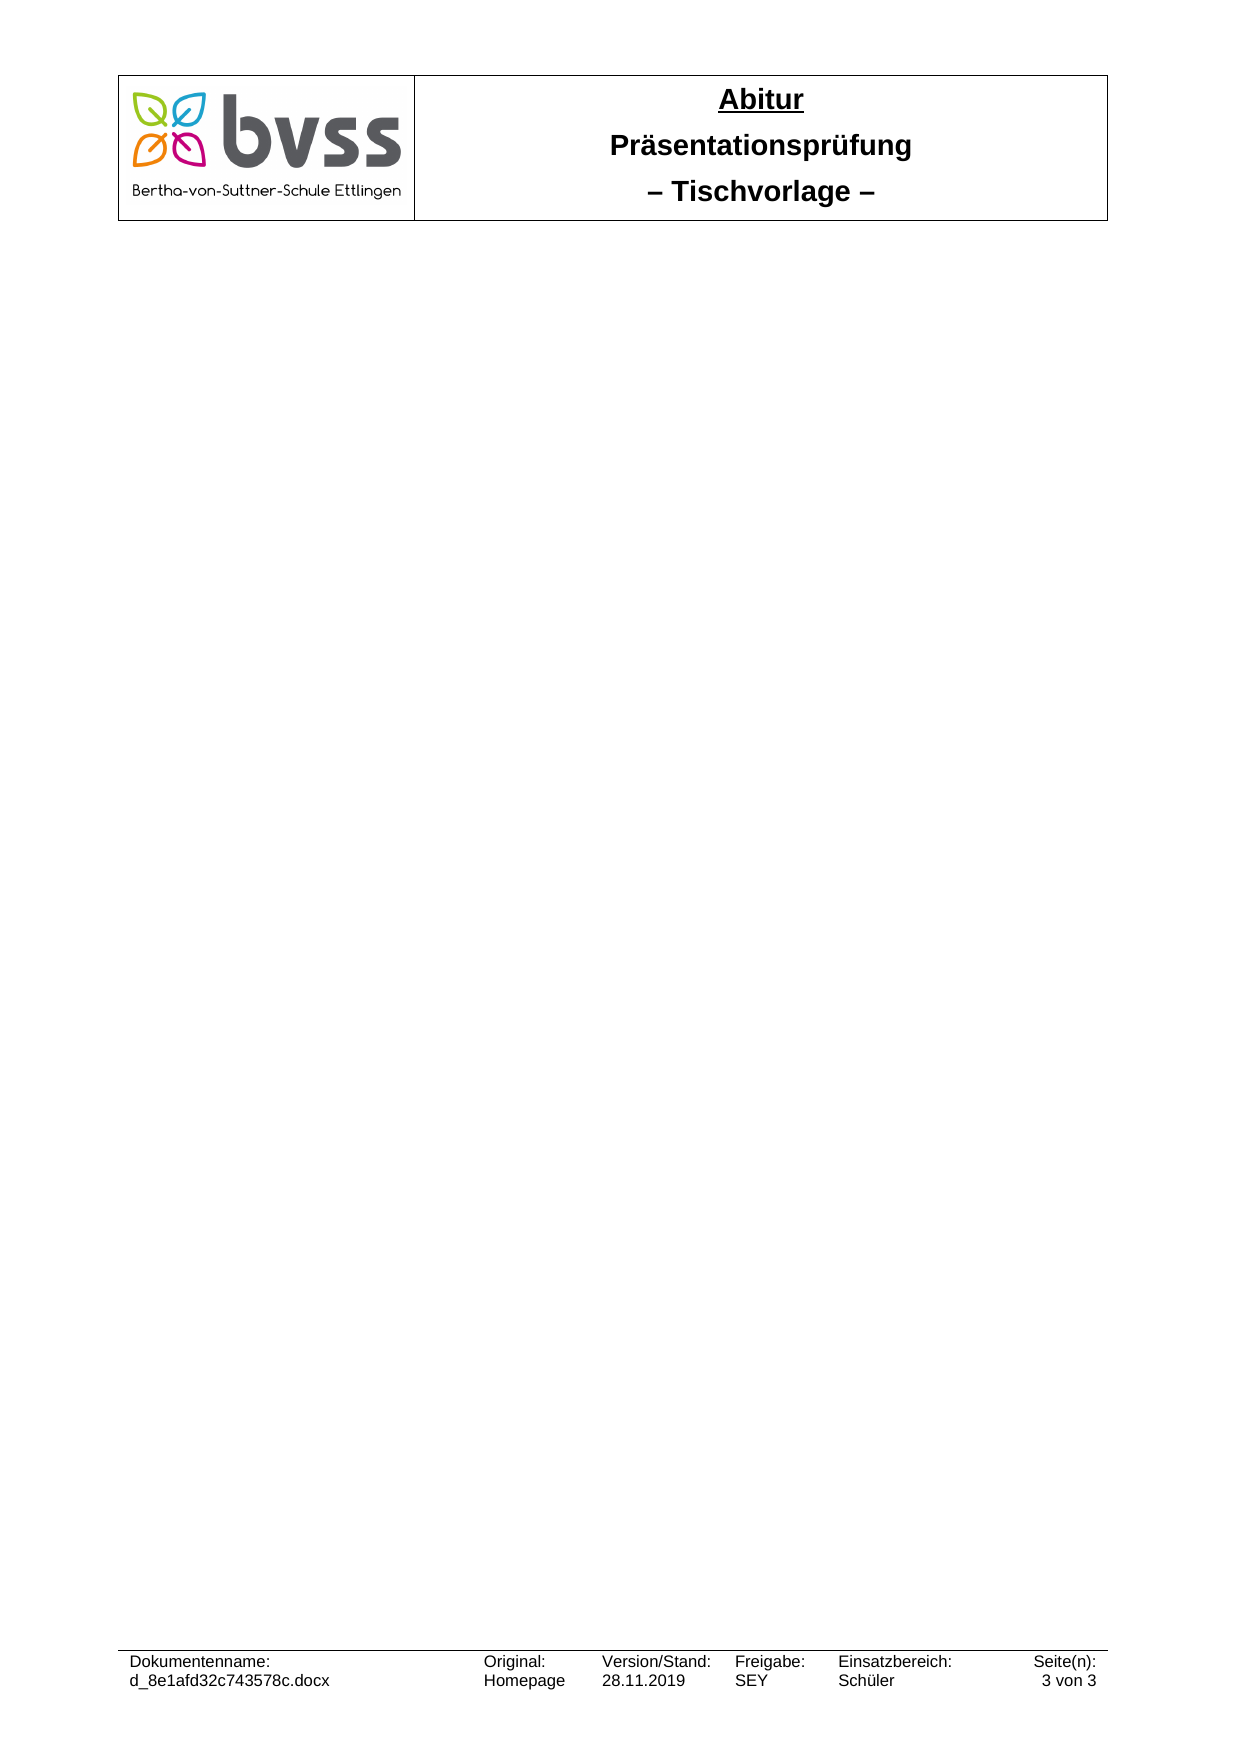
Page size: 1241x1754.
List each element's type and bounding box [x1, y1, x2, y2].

picture [126, 86, 408, 205]
